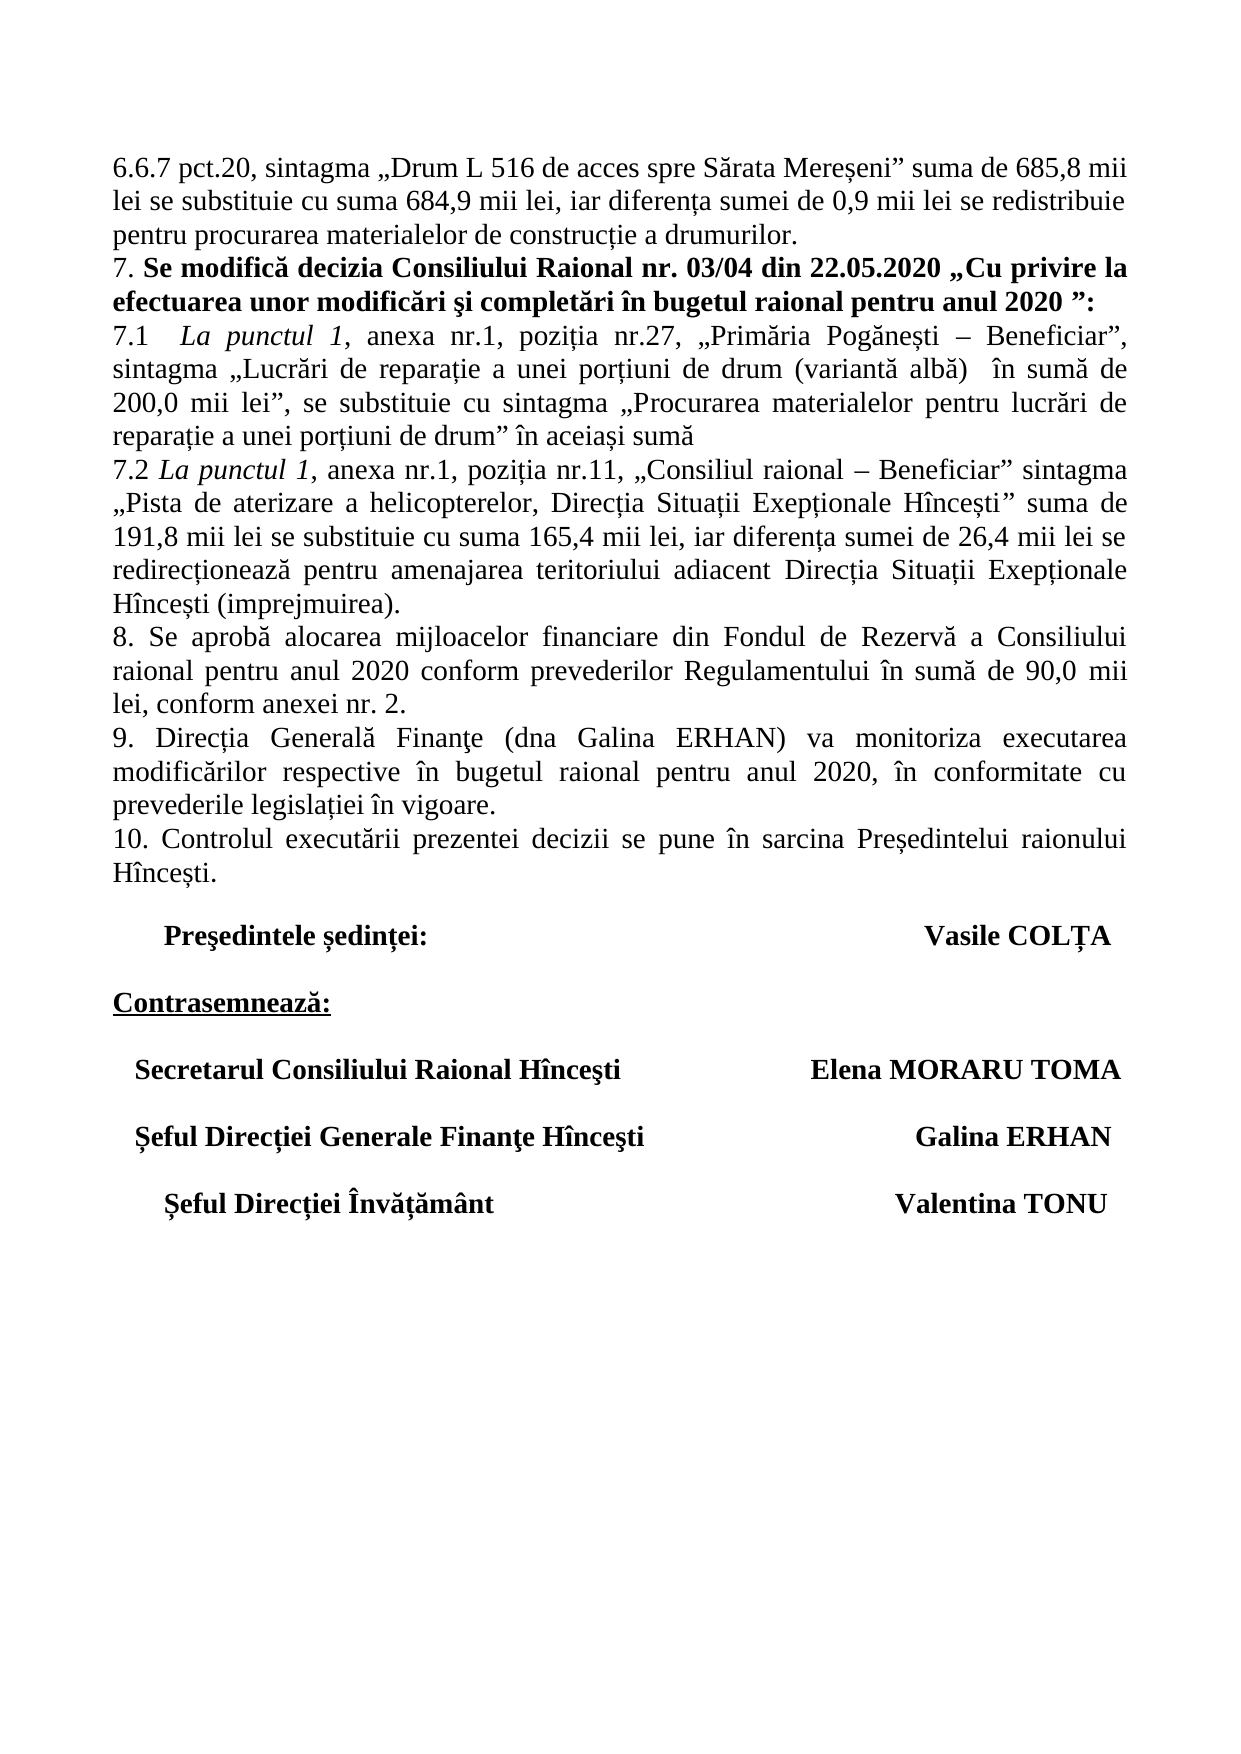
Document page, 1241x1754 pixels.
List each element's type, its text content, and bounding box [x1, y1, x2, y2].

text 7.1 La punctul 1, anexa nr.1, poziția nr.27, „Primăria Pogănești – Beneficiar”, sintagma „Lucrări de reparație a unei porțiuni de drum (variantă albă) în sumă de 200,0 mii lei”, se substituie cu sintagma „Procurarea materialelor pentru lucrări de reparație a unei porțiuni de drum” în aceiași sumă [112, 318, 1128, 452]
text 6.6.7 pct.20, sintagma „Drum L 516 de acces spre Sărata Mereșeni” suma de 685,8 mii lei se substituie cu suma 684,9 mii lei, iar diferența sumei de 0,9 mii lei se redistribuie pentru procurarea materialelor de construcție a drumurilor. [112, 150, 1128, 251]
text 7. Se modifică decizia Consiliului Raional nr. 03/04 din 22.05.2020 „Cu privire la efectuarea unor modificări şi completări în bugetul raional pentru anul 2020 ”: [112, 251, 1128, 318]
text 9. Direcția Generală Finanţe (dna Galina ERHAN) va monitoriza executarea modificărilor respective în bugetul raional pentru anul 2020, în conformitate cu prevederile legislației în vigoare. [112, 720, 1128, 821]
text Șeful Direcției Învățământ Valentina TONU [112, 1186, 1128, 1220]
text Secretarul Consiliului Raional Hînceşti Elena MORARU TOMA [112, 1052, 1128, 1086]
text Șeful Direcției Generale Finanţe Hînceşti Galina ERHAN [112, 1119, 1128, 1153]
text 10. Controlul executării prezentei decizii se pune în sarcina Președintelui raionului Hîncești. [112, 821, 1128, 890]
text Preşedintele ședinței: Vasile COLȚA [112, 918, 1128, 952]
text 8. Se aprobă alocarea mijloacelor financiare din Fondul de Rezervă a Consiliului raional pentru anul 2020 conform prevederilor Regulamentului în sumă de 90,0 mii lei, conform anexei nr. 2. [112, 619, 1128, 720]
text Contrasemnează: [112, 985, 1128, 1019]
text 7.2 La punctul 1, anexa nr.1, poziția nr.11, „Consiliul raional – Beneficiar” sintagma „Pista de aterizare a helicopterelor, Direcția Situații Exepționale Hîncești” suma de 191,8 mii lei se substituie cu suma 165,4 mii lei, iar diferența sumei de 26,4 mii lei se redirecționează pentru amenajarea teritoriului adiacent Direcția Situații Exepționale Hîncești (imprejmuirea). [112, 452, 1128, 619]
